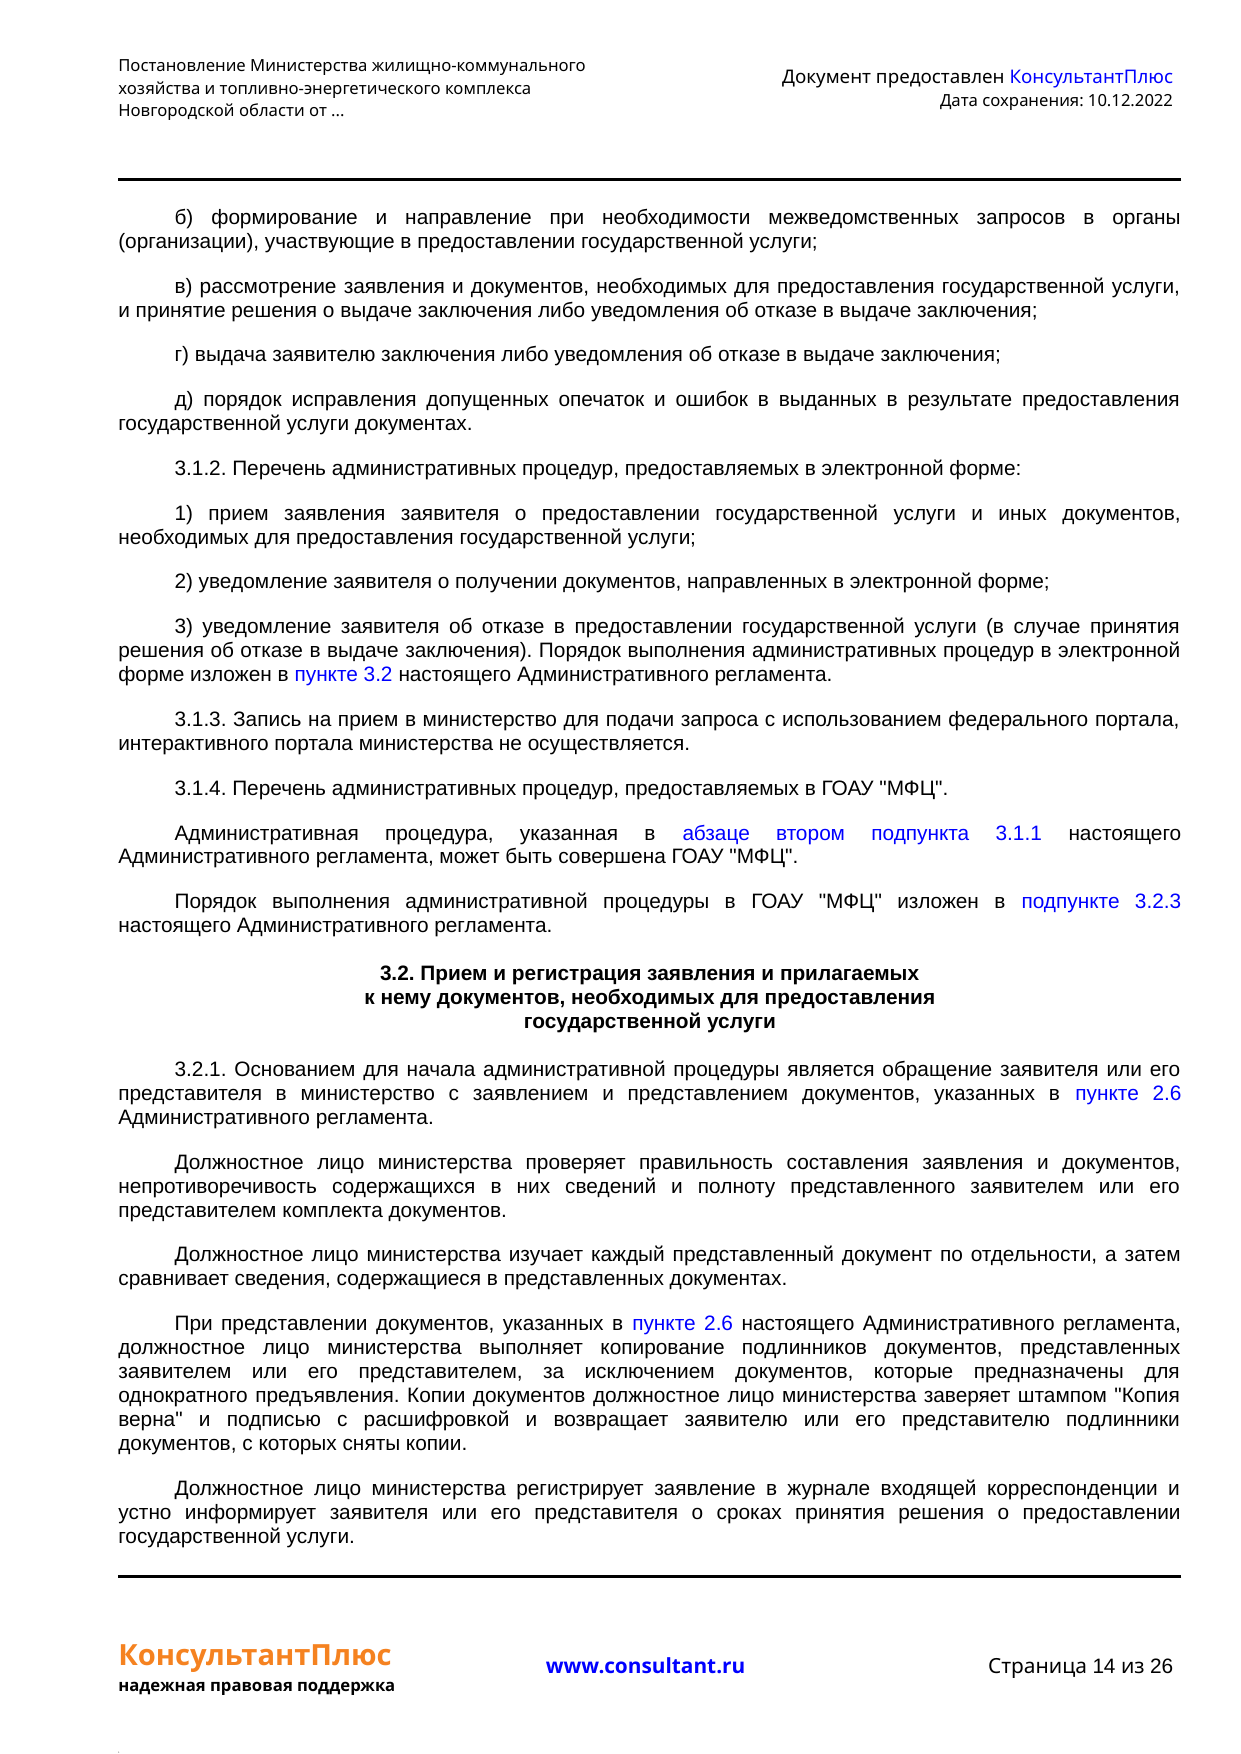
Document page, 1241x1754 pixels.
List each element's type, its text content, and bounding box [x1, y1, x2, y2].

text 3) уведомление заявителя об отказе в предоставлении государственной услуги (в случае принятия решения об отказе в выдаче заключения). Порядок выполнения административных процедур в электронной форме изложен в пункте 3.2 настоящего Административного регламента. [118, 614, 1181, 686]
text 3.1.2. Перечень административных процедур, предоставляемых в электронной форме: [118, 456, 1181, 480]
title к нему документов, необходимых для предоставления [118, 985, 1181, 1009]
text Должностное лицо министерства проверяет правильность составления заявления и документов, непротиворечивость содержащихся в них сведений и полноту представленного заявителем или его представителем комплекта документов. [118, 1149, 1181, 1221]
text Должностное лицо министерства регистрирует заявление в журнале входящей корреспонденции и устно информирует заявителя или его представителя о сроках принятия решения о предоставлении государственной услуги. [118, 1476, 1181, 1547]
text 3.2.1. Основанием для начала административной процедуры является обращение заявителя или его представителя в министерство с заявлением и представлением документов, указанных в пункте 2.6 Административного регламента. [118, 1057, 1181, 1129]
text 3.1.4. Перечень административных процедур, предоставляемых в ГОАУ "МФЦ". [118, 776, 1181, 799]
text г) выдача заявителю заключения либо уведомления об отказе в выдаче заключения; [118, 342, 1181, 366]
text При представлении документов, указанных в пункте 2.6 настоящего Административного регламента, должностное лицо министерства выполняет копирование подлинников документов, представленных заявителем или его представителем, за исключением документов, которые предназначены для однократного предъявления. Копии документов должностное лицо министерства заверяет штампом "Копия верна" и подписью с расшифровкой и возвращает заявителю или его представителю подлинники документов, с которых сняты копии. [118, 1311, 1181, 1455]
text д) порядок исправления допущенных опечаток и ошибок в выданных в результате предоставления государственной услуги документах. [118, 387, 1181, 435]
title государственной услуги [118, 1009, 1181, 1033]
text Порядок выполнения административной процедуры в ГОАУ "МФЦ" изложен в подпункте 3.2.3 настоящего Административного регламента. [118, 889, 1181, 937]
text в) рассмотрение заявления и документов, необходимых для предоставления государственной услуги, и принятие решения о выдаче заключения либо уведомления об отказе в выдаче заключения; [118, 273, 1181, 321]
text 3.1.3. Запись на прием в министерство для подачи запроса с использованием федерального портала, интерактивного портала министерства не осуществляется. [118, 707, 1181, 755]
text Административная процедура, указанная в абзаце втором подпункта 3.1.1 настоящего Административного регламента, может быть совершена ГОАУ "МФЦ". [118, 820, 1181, 868]
text 1) прием заявления заявителя о предоставлении государственной услуги и иных документов, необходимых для предоставления государственной услуги; [118, 501, 1181, 548]
text Должностное лицо министерства изучает каждый представленный документ по отдельности, а затем сравнивает сведения, содержащиеся в представленных документах. [118, 1242, 1181, 1290]
title 3.2. Прием и регистрация заявления и прилагаемых [118, 961, 1181, 985]
text 2) уведомление заявителя о получении документов, направленных в электронной форме; [118, 569, 1181, 593]
text б) формирование и направление при необходимости межведомственных запросов в органы (организации), участвующие в предоставлении государственной услуги; [118, 205, 1181, 253]
